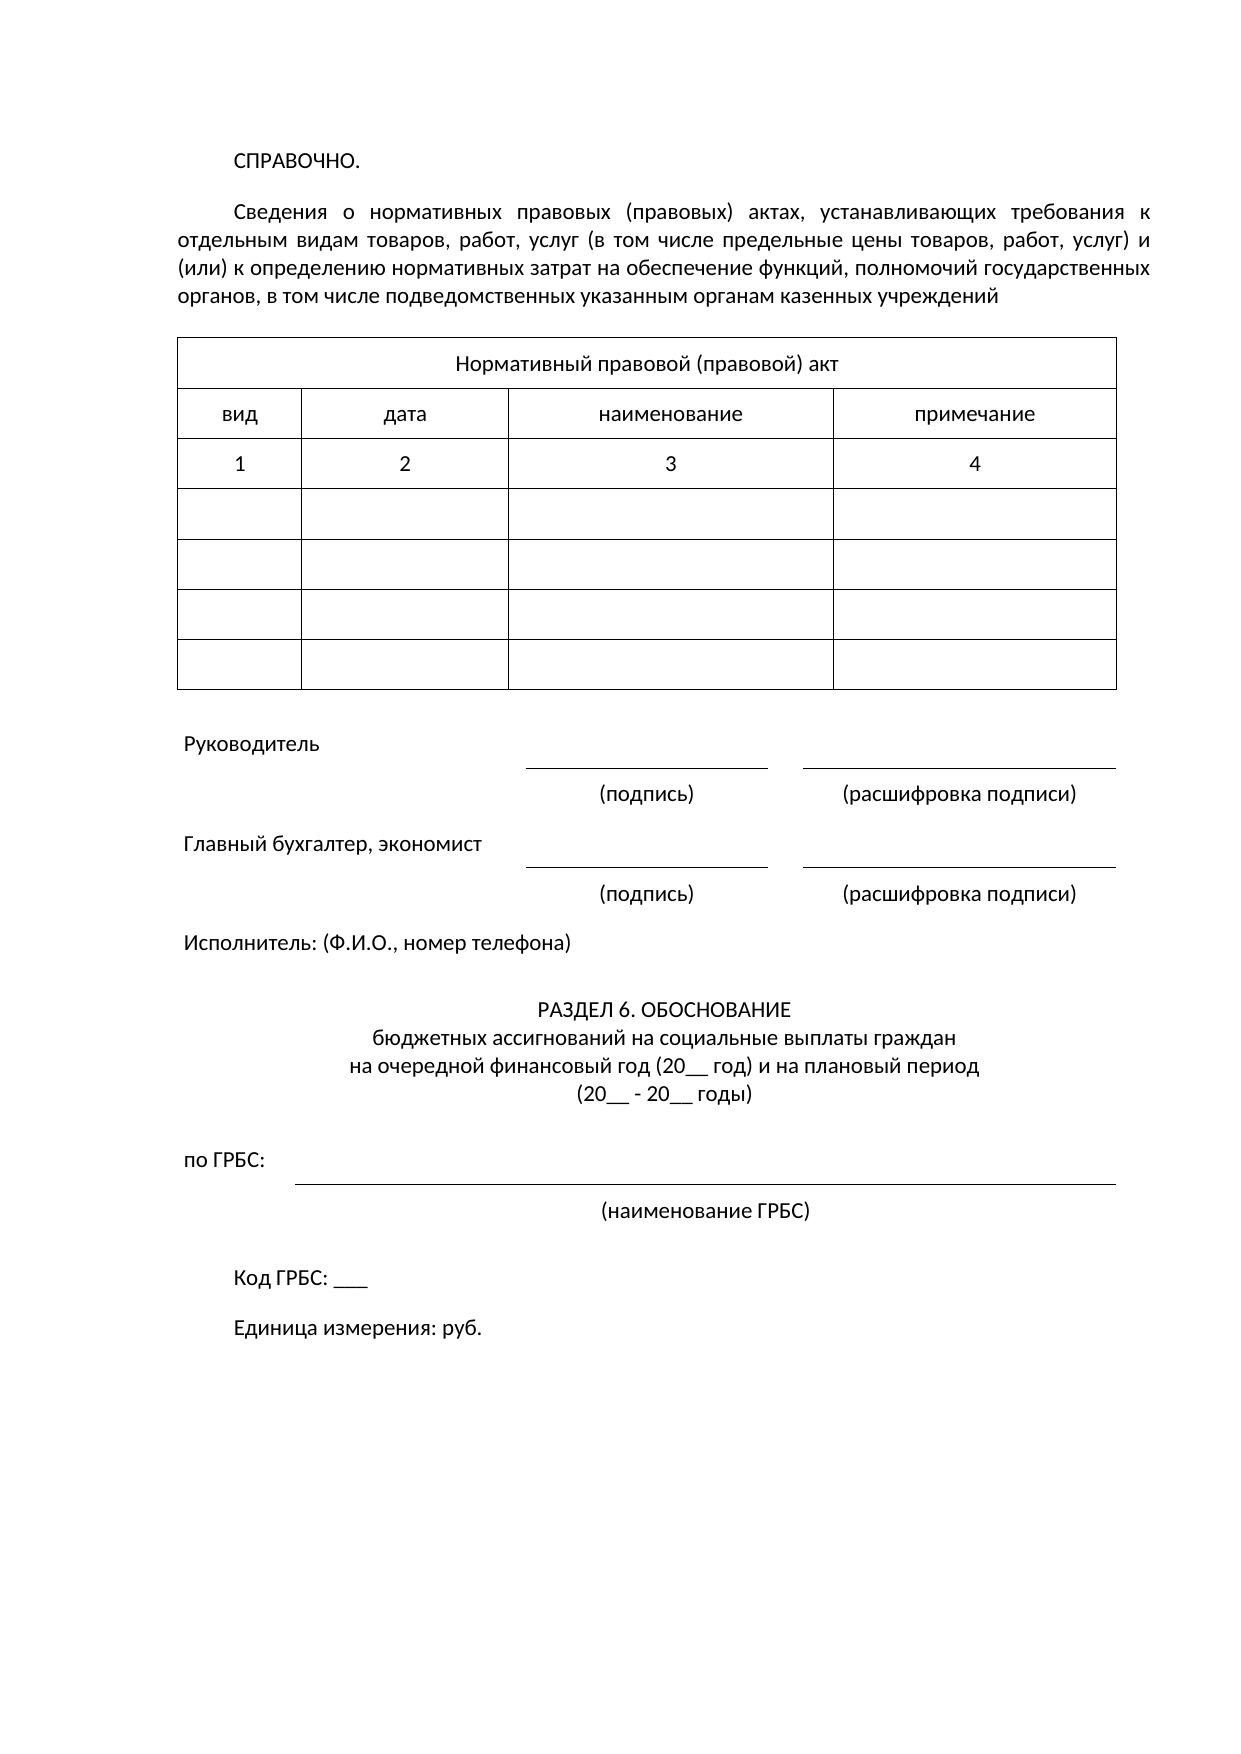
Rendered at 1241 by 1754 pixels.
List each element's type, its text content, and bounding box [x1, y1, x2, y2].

text (20__ - 20__ годы) [177, 1079, 1152, 1107]
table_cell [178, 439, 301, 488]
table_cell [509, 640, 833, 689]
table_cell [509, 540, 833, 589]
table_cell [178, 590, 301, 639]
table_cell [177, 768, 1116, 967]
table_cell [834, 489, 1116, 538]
text бюджетных ассигнований на социальные выплаты граждан [177, 1023, 1152, 1051]
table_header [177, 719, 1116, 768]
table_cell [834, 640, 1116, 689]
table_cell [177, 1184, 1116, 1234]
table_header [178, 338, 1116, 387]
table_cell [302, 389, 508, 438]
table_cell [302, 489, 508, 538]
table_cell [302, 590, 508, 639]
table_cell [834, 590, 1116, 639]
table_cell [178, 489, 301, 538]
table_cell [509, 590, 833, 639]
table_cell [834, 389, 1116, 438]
text на очередной финансовый год (20__ год) и на плановый период [177, 1051, 1152, 1079]
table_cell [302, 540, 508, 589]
text СПРАВОЧНО. [177, 146, 1152, 174]
text Единица измерения: руб. [177, 1313, 1152, 1342]
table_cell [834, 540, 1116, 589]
text Код ГРБС: ___ [177, 1263, 1152, 1291]
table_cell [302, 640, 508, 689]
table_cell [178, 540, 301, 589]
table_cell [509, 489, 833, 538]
text Сведения о нормативных правовых (правовых) актах, устанавливающих требования к отдельным видам товаров, работ, услуг (в том числе предельные цены товаров, работ, услуг) и (или) к определению нормативных затрат на обеспечение функций, полномочий государственных органов, в том числе подведомственных указанным органам казенных учреждений [177, 197, 1152, 309]
text РАЗДЕЛ 6. ОБОСНОВАНИЕ [177, 995, 1152, 1023]
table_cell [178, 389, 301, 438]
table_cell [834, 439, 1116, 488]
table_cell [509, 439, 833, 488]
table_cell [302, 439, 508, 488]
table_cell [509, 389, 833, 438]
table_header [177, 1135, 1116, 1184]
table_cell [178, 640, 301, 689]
